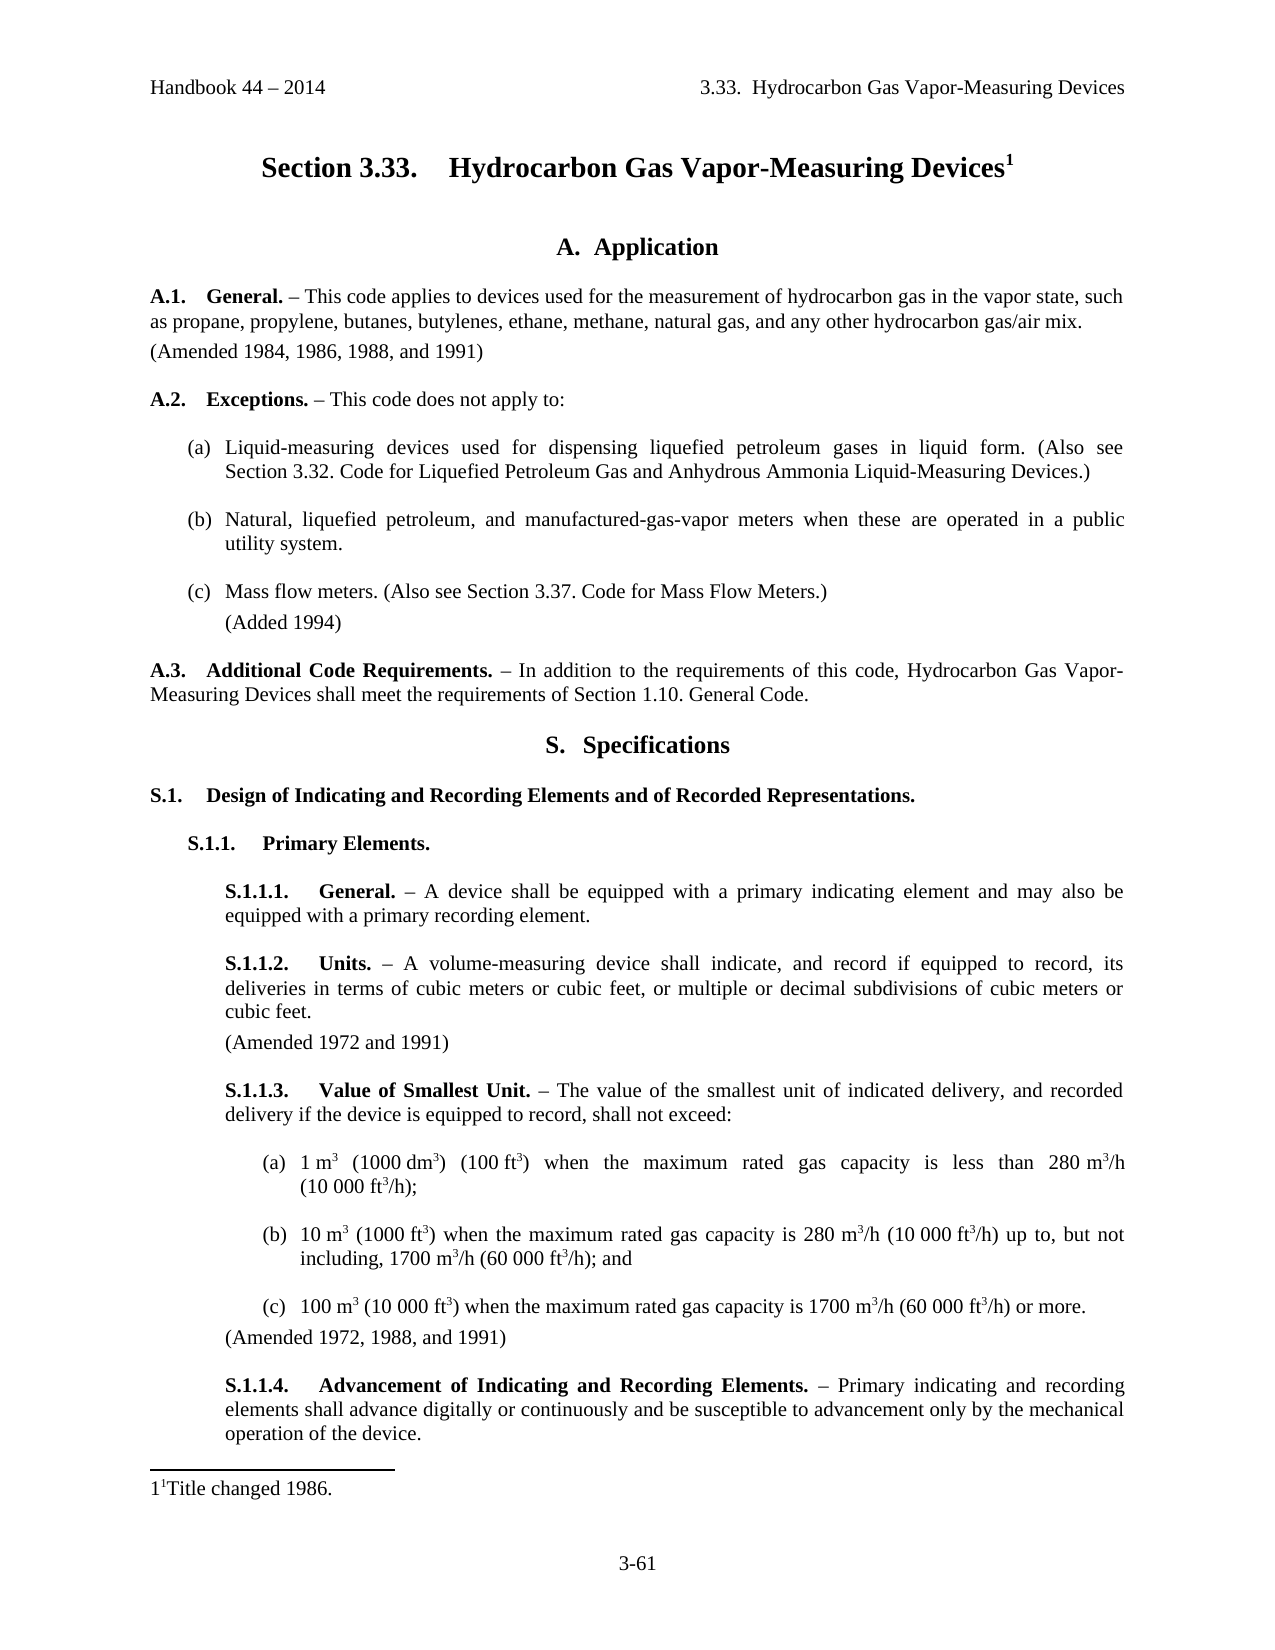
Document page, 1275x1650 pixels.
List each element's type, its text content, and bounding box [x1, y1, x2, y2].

text (c) Mass flow meters. (Also see Section 3.37. Code for Mass Flow Meters.) [187, 579, 1125, 603]
subtitle S.1. Design of Indicating and Recording Elements and of Recorded Representations. [150, 783, 1125, 807]
text (a) Liquid-measuring devices used for dispensing liquefied petroleum gases in liquid form. (Also see Section 3.32. Code for Liquefied Petroleum Gas and Anhydrous Ammonia Liquid-Measuring Devices.) [187, 435, 1125, 483]
text (b) Natural, liquefied petroleum, and manufactured-gas-vapor meters when these are operated in a public utility system. [187, 507, 1125, 555]
text A.2. Exceptions. – This code does not apply to: [150, 387, 1125, 411]
subtitle S.1.1. Primary Elements. [187, 831, 1125, 855]
text (a) 1 m3 (1000 dm3) (100 ft3) when the maximum rated gas capacity is less than 280 m3/h (10 000 ft3/h); [262, 1150, 1125, 1198]
text (Added 1994) [150, 610, 1125, 634]
text S.1.1.2. Units. – A volume-measuring device shall indicate, and record if equipped to record, its deliveries in terms of cubic meters or cubic feet, or multiple or decimal subdivisions of cubic meters or cubic feet. [225, 951, 1125, 1023]
text A.3. Additional Code Requirements. – In addition to the requirements of this code, Hydrocarbon Gas Vapor-Measuring Devices shall meet the requirements of Section 1.10. General Code. [150, 658, 1125, 706]
text S.1.1.1. General. – A device shall be equipped with a primary indicating element and may also be equipped with a primary recording element. [225, 879, 1125, 927]
text (Amended 1972 and 1991) [225, 1030, 1125, 1054]
text (b) 10 m3 (1000 ft3) when the maximum rated gas capacity is 280 m3/h (10 000 ft3/h) up to, but not including, 1700 m3/h (60 000 ft3/h); and [262, 1222, 1125, 1270]
subtitle A. Application [150, 232, 1125, 260]
subtitle Section 3.33. Hydrocarbon Gas Vapor-Measuring Devices [150, 150, 1125, 183]
text S.1.1.3. Value of Smallest Unit. – The value of the smallest unit of indicated delivery, and recorded delivery if the device is equipped to record, shall not exceed: [225, 1078, 1125, 1126]
text (Amended 1984, 1986, 1988, and 1991) [150, 339, 1125, 363]
text A.1. General. – This code applies to devices used for the measurement of hydrocarbon gas in the vapor state, such as propane, propylene, butanes, butylenes, ethane, methane, natural gas, and any other hydrocarbon gas/air mix. [150, 284, 1125, 333]
text (Amended 1972, 1988, and 1991) [225, 1325, 1125, 1349]
text S.1.1.4. Advancement of Indicating and Recording Elements. – Primary indicating and recording elements shall advance digitally or continuously and be susceptible to advancement only by the mechanical operation of the device. [225, 1373, 1125, 1445]
subtitle S. Specifications [150, 730, 1125, 759]
text (c) 100 m3 (10 000 ft3) when the maximum rated gas capacity is 1700 m3/h (60 000 ft3/h) or more. [262, 1294, 1125, 1318]
